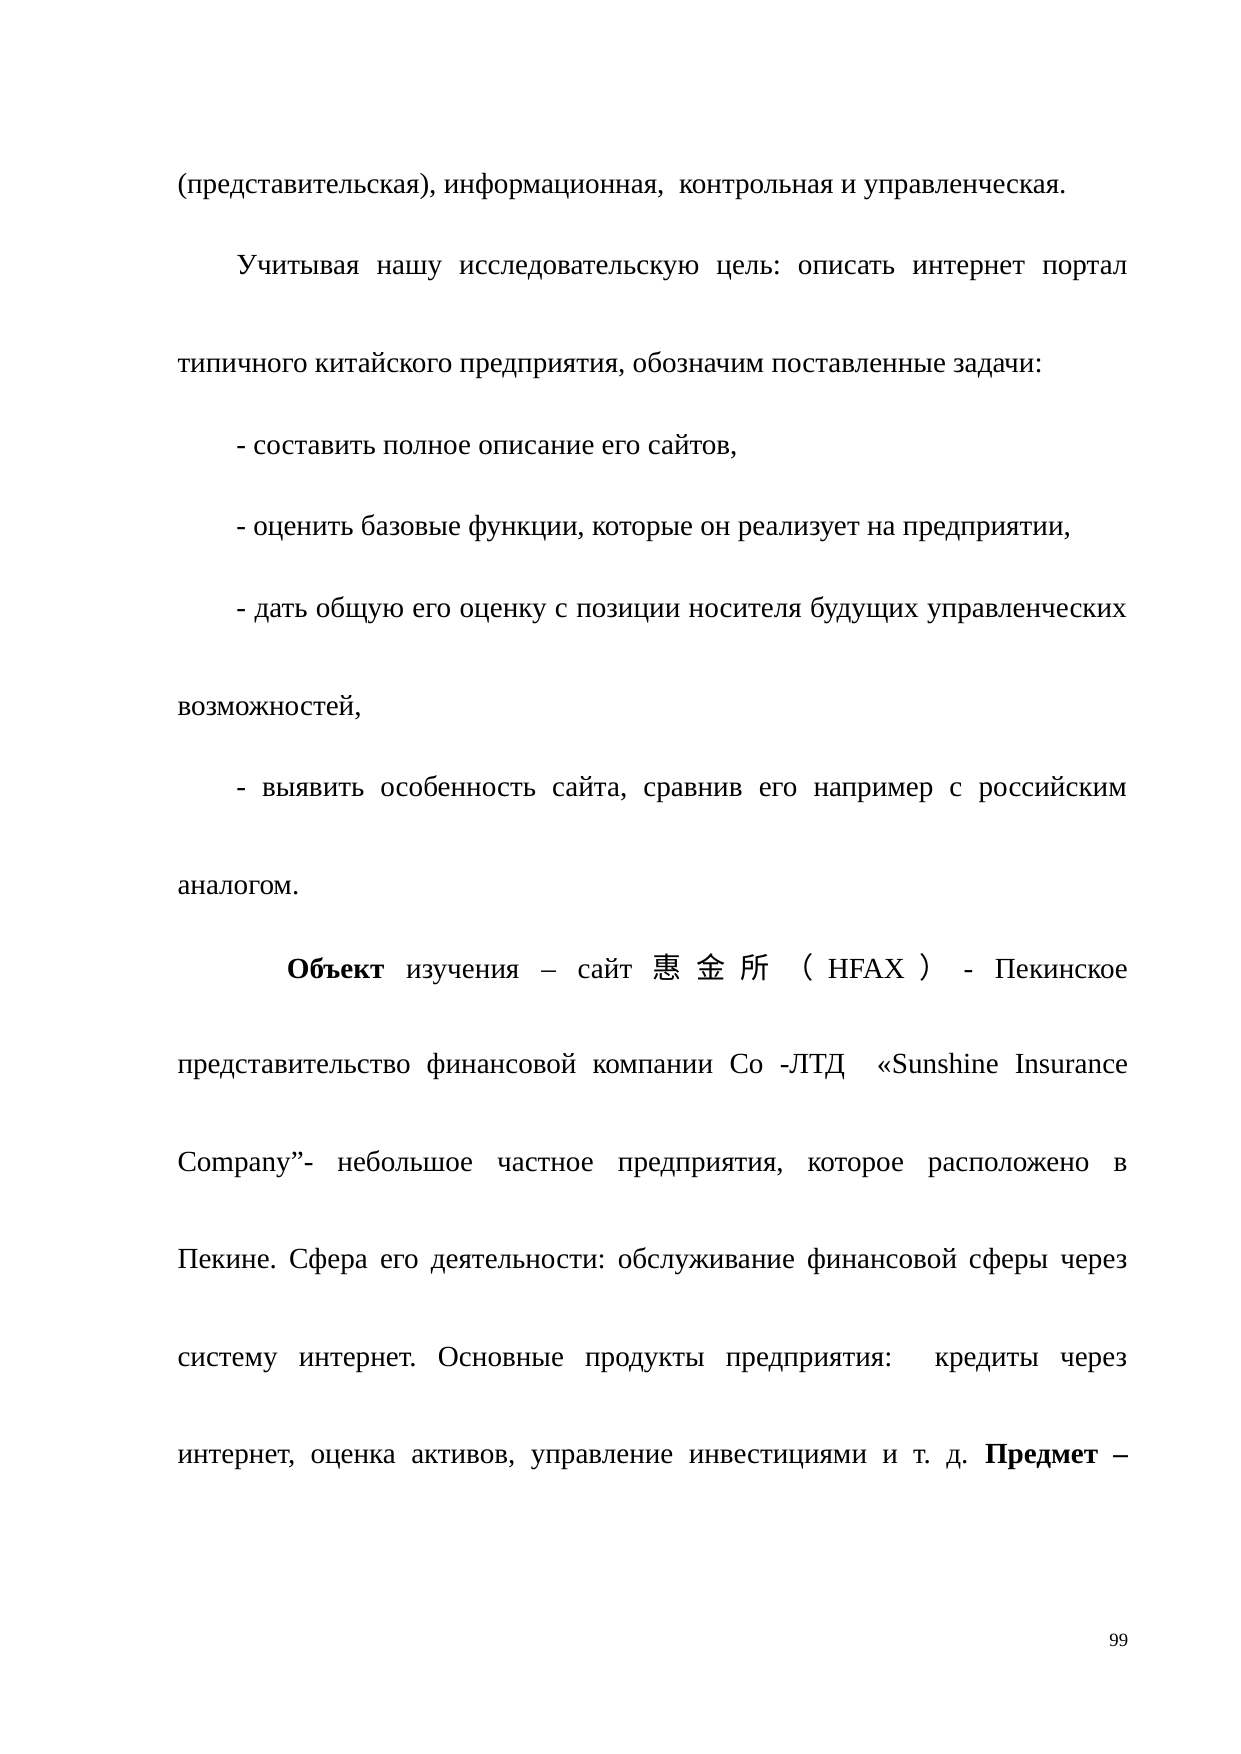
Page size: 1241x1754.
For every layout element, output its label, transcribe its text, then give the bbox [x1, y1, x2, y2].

text - составить полное описание его сайтов, [177, 411, 1128, 476]
text - дать общую его оценку с позиции носителя будущих управленческих возможностей, [177, 574, 1128, 737]
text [177, 933, 1128, 1486]
text Учитывая нашу исследовательскую цель: описать интернет портал типичного китайского предприятия, обозначим поставленные задачи: [177, 232, 1128, 394]
text - оценить базовые функции, которые он реализует на предприятии, [177, 493, 1128, 558]
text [177, 150, 1128, 215]
text - выявить особенность сайта, сравнив его например с российским аналогом. [177, 754, 1128, 916]
